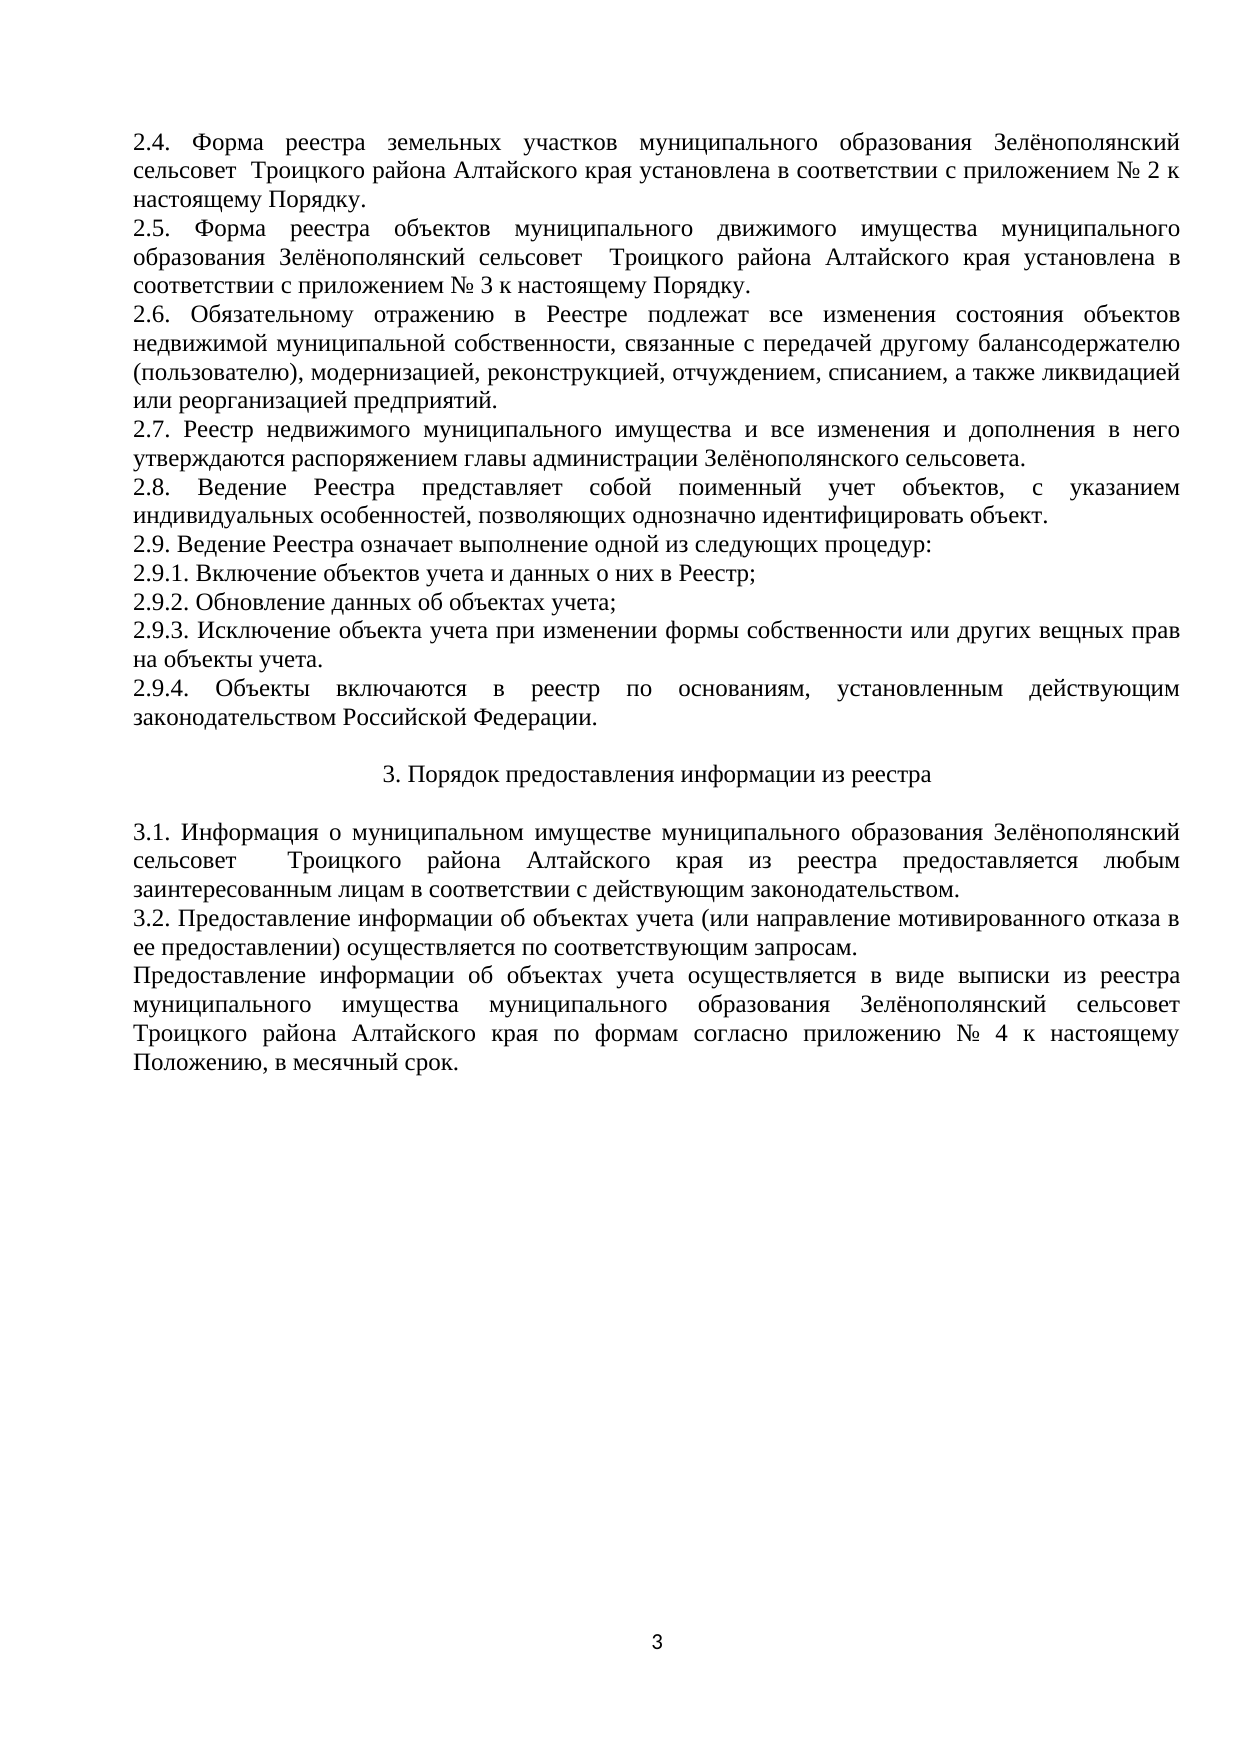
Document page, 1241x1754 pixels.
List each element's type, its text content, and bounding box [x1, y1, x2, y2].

text 2.9.1. Включение объектов учета и данных о них в Реестр; [133, 558, 1181, 587]
text Предоставление информации об объектах учета осуществляется в виде выписки из реестра муниципального имущества муниципального образования Зелёнополянский сельсовет Троицкого района Алтайского края по формам согласно приложению № 4 к настоящему Положению, в месячный срок. [133, 960, 1181, 1075]
text 3.1. Информация о муниципальном имуществе муниципального образования Зелёнополянский сельсовет Троицкого района Алтайского края из реестра предоставляется любым заинтересованным лицам в соответствии с действующим законодательством. [133, 817, 1181, 903]
text 2.5. Форма реестра объектов муниципального движимого имущества муниципального образования Зелёнополянский сельсовет Троицкого района Алтайского края установлена в соответствии с приложением № 3 к настоящему Порядку. [133, 213, 1181, 299]
text 2.6. Обязательному отражению в Реестре подлежат все изменения состояния объектов недвижимой муниципальной собственности, связанные с передачей другому балансодержателю (пользователю), модернизацией, реконструкцией, отчуждением, списанием, а также ликвидацией или реорганизацией предприятий. [133, 299, 1181, 414]
text 2.9.3. Исключение объекта учета при изменении формы собственности или других вещных прав на объекты учета. [133, 615, 1181, 673]
text 2.9.2. Обновление данных об объектах учета; [133, 587, 1181, 615]
text 2.7. Реестр недвижимого муниципального имущества и все изменения и дополнения в него утверждаются распоряжением главы администрации Зелёнополянского сельсовета. [133, 414, 1181, 472]
text 2.8. Ведение Реестра представляет собой поименный учет объектов, с указанием индивидуальных особенностей, позволяющих однозначно идентифицировать объект. [133, 472, 1181, 529]
text 3.2. Предоставление информации об объектах учета (или направление мотивированного отказа в ее предоставлении) осуществляется по соответствующим запросам. [133, 903, 1181, 960]
text 2.4. Форма реестра земельных участков муниципального образования Зелёнополянский сельсовет Троицкого района Алтайского края установлена в соответствии с приложением № 2 к настоящему Порядку. [133, 127, 1181, 213]
text 3. Порядок предоставления информации из реестра [133, 759, 1181, 788]
text 2.9. Ведение Реестра означает выполнение одной из следующих процедур: [133, 529, 1181, 558]
text 2.9.4. Объекты включаются в реестр по основаниям, установленным действующим законодательством Российской Федерации. [133, 673, 1181, 730]
